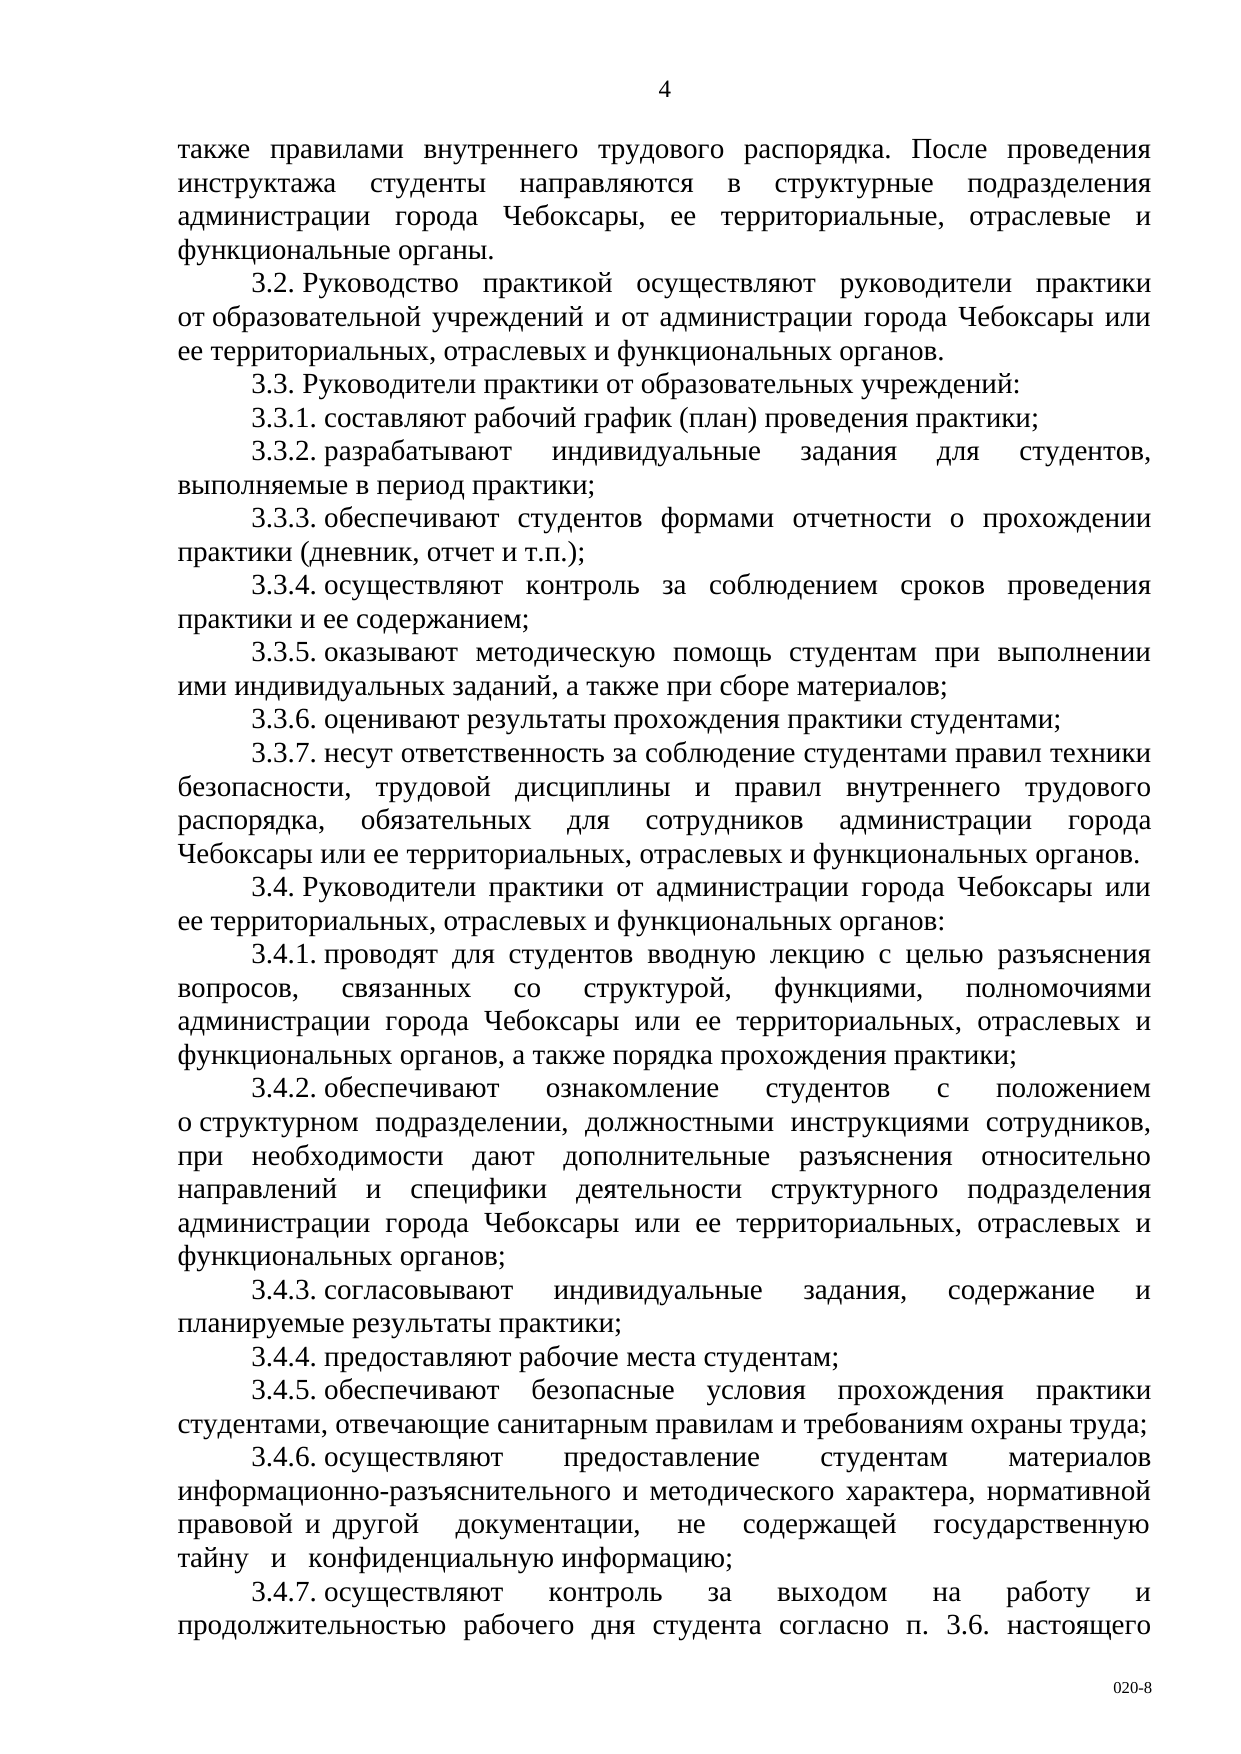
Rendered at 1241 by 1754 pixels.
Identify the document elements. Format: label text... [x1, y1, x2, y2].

list 3.4. Руководители практики от администрации города Чебоксары или ее территориальных, отраслевых и функциональных органов: [177, 869, 1152, 936]
text 3.3.7. несут ответственность за соблюдение студентами правил техники безопасности, трудовой дисциплины и правил внутреннего трудового распорядка, обязательных для сотрудников администрации города Чебоксары или ее территориальных, отраслевых и функциональных органов. [177, 735, 1152, 869]
text 3.3.4. осуществляют контроль за соблюдением сроков проведения практики и ее содержанием; [177, 567, 1152, 634]
text 3.4.3. согласовывают индивидуальные задания, содержание и планируемые результаты практики; [177, 1272, 1152, 1339]
text 3.3.3. обеспечивают студентов формами отчетности о прохождении практики (дневник, отчет и т.п.); [177, 500, 1152, 567]
text 3.4.6. осуществляют предоставление студентам материалов информационно-разъяснительного и методического характера, нормативной правовой и другой документации, не содержащей государственную тайну и конфиденциальную информацию; [177, 1439, 1152, 1574]
text 3.4.5. обеспечивают безопасные условия прохождения практики студентами, отвечающие санитарным правилам и требованиям охраны труда; [177, 1372, 1152, 1439]
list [177, 131, 1152, 266]
list 3.2. Руководство практикой осуществляют руководители практики от образовательной учреждений и от администрации города Чебоксары или ее территориальных, отраслевых и функциональных органов. [177, 266, 1152, 366]
text 3.4.4. предоставляют рабочие места студентам; [177, 1339, 1152, 1372]
text 3.4.1. проводят для студентов вводную лекцию с целью разъяснения вопросов, связанных со структурой, функциями, полномочиями администрации города Чебоксары или ее территориальных, отраслевых и функциональных органов, а также порядка прохождения практики; [177, 936, 1152, 1071]
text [177, 1574, 1152, 1641]
text 3.3. Руководители практики от образовательных учреждений: [177, 366, 1152, 400]
text 3.3.6. оценивают результаты прохождения практики студентами; [177, 702, 1152, 735]
text 3.3.2. разрабатывают индивидуальные задания для студентов, выполняемые в период практики; [177, 433, 1152, 500]
text 3.4.2. обеспечивают ознакомление студентов с положением о структурном подразделении, должностными инструкциями сотрудников, при необходимости дают дополнительные разъяснения относительно направлений и специфики деятельности структурного подразделения администрации города Чебоксары или ее территориальных, отраслевых и функциональных органов; [177, 1071, 1152, 1272]
text 3.3.1. составляют рабочий график (план) проведения практики; [177, 400, 1152, 433]
text 3.3.5. оказывают методическую помощь студентам при выполнении ими индивидуальных заданий, а также при сборе материалов; [177, 634, 1152, 702]
